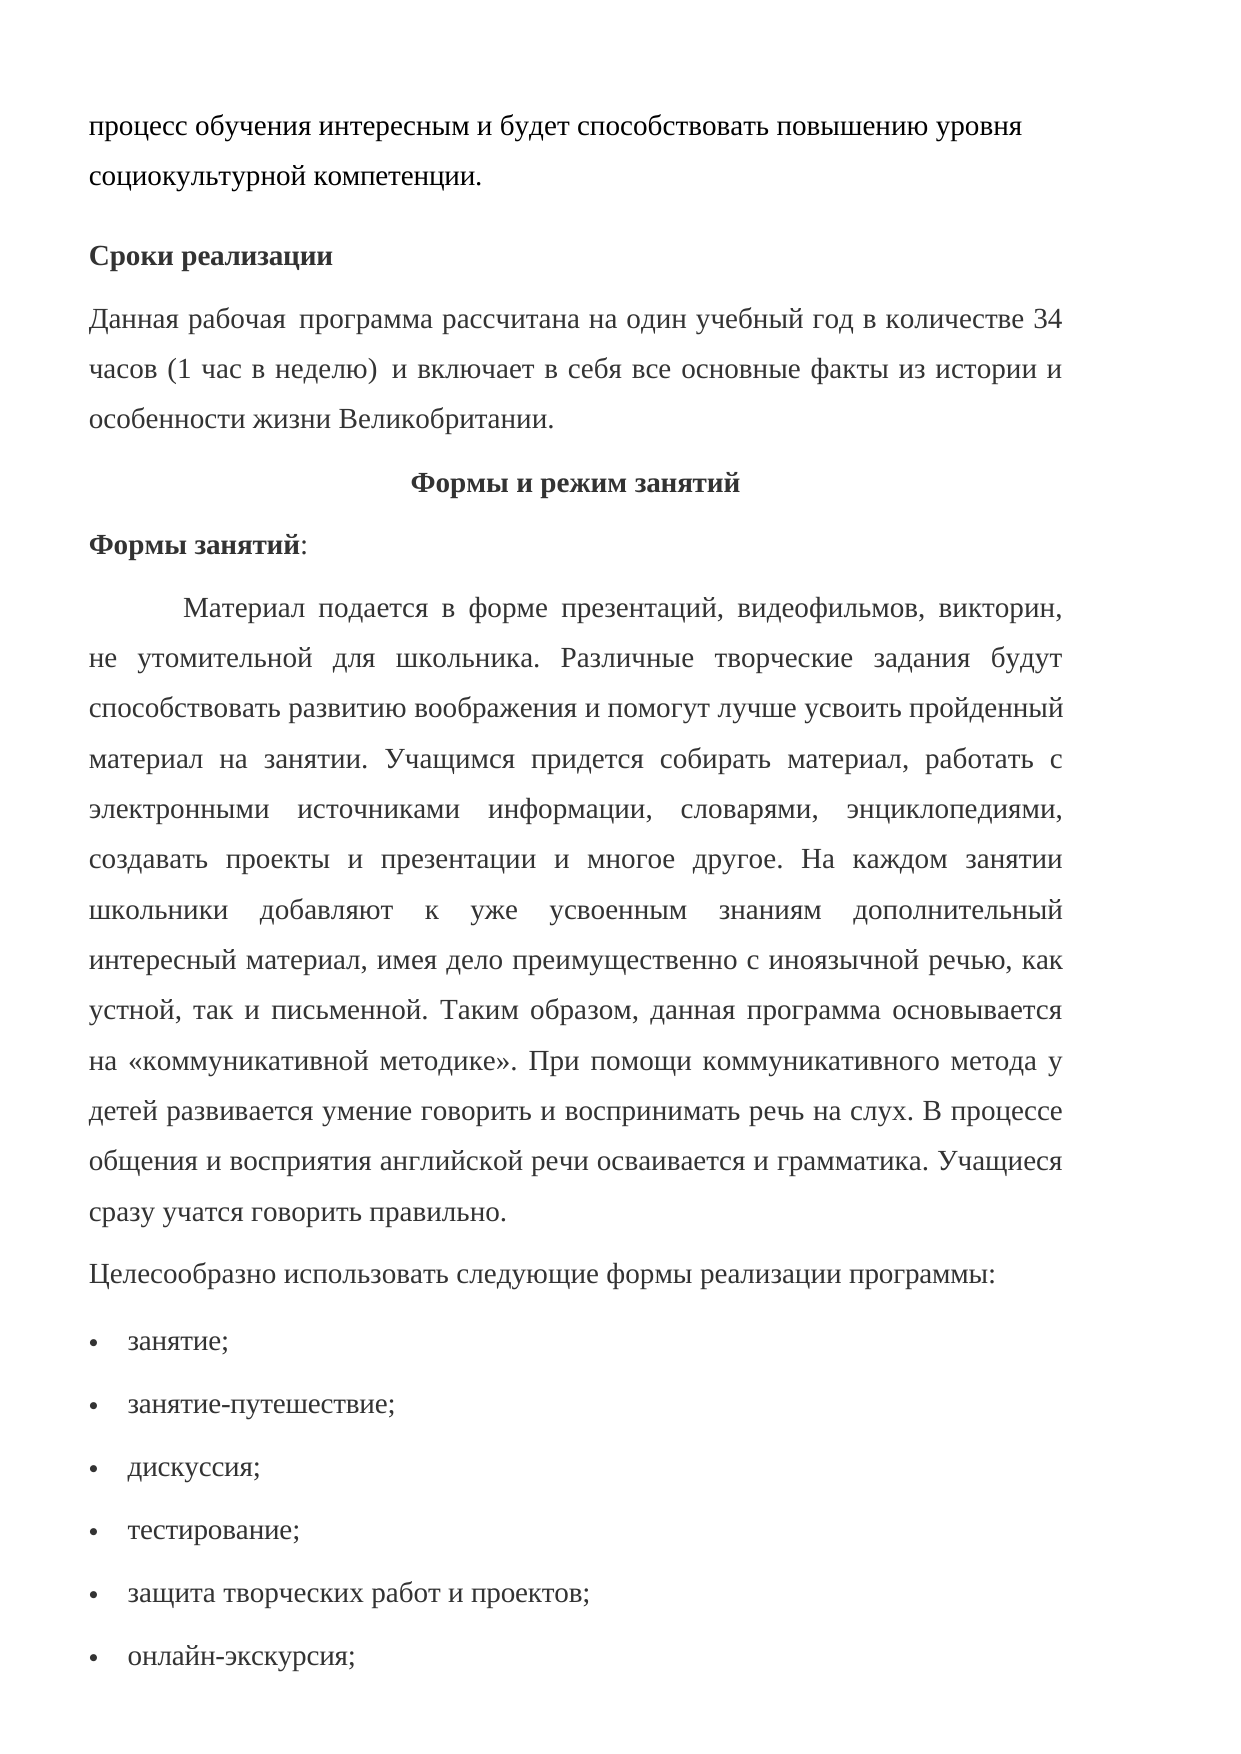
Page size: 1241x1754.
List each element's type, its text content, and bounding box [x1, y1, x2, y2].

subtitle Сроки реализации [88, 238, 1086, 272]
list онлайн-экскурсия; [90, 1638, 1086, 1671]
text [88, 108, 1086, 142]
text Материал подается в форме презентаций, видеофильмов, викторин, не утомительной для школьника. Различные творческие задания будут способствовать развитию воображения и помогут лучше усвоить пройденный материал на занятии. Учащимся придется собирать материал, работать с электронными источниками информации, словарями, энциклопедиями, создавать проекты и презентации и многое другое. На каждом занятии школьники добавляют к уже усвоенным знаниям дополнительный интересный материал, имея дело преимущественно с иноязычной речью, как устной, так и письменной. Таким образом, данная программа основывается на «коммуникативной методике». При помощи коммуникативного метода у детей развивается умение говорить и воспринимать речь на слух. В процессе общения и восприятия английской речи осваивается и грамматика. Учащиеся сразу учатся говорить правильно. [88, 590, 1063, 1227]
text социокультурной компетенции. [88, 159, 1086, 192]
list защита творческих работ и проектов; [90, 1575, 1086, 1608]
text Данная рабочая программа рассчитана на один учебный год в количестве 34 часов (1 час в неделю) и включает в себя все основные факты из истории и особенности жизни Великобритании. [88, 301, 1063, 435]
list дискуссия; [90, 1449, 1086, 1483]
text Целесообразно использовать следующие формы реализации программы: [88, 1257, 1086, 1290]
list тестирование; [90, 1512, 1086, 1546]
list занятие; [90, 1323, 1086, 1357]
list занятие-путешествие; [90, 1387, 1086, 1420]
subtitle Формы и режим занятий [410, 465, 1086, 498]
text Формы занятий: [88, 527, 1086, 561]
